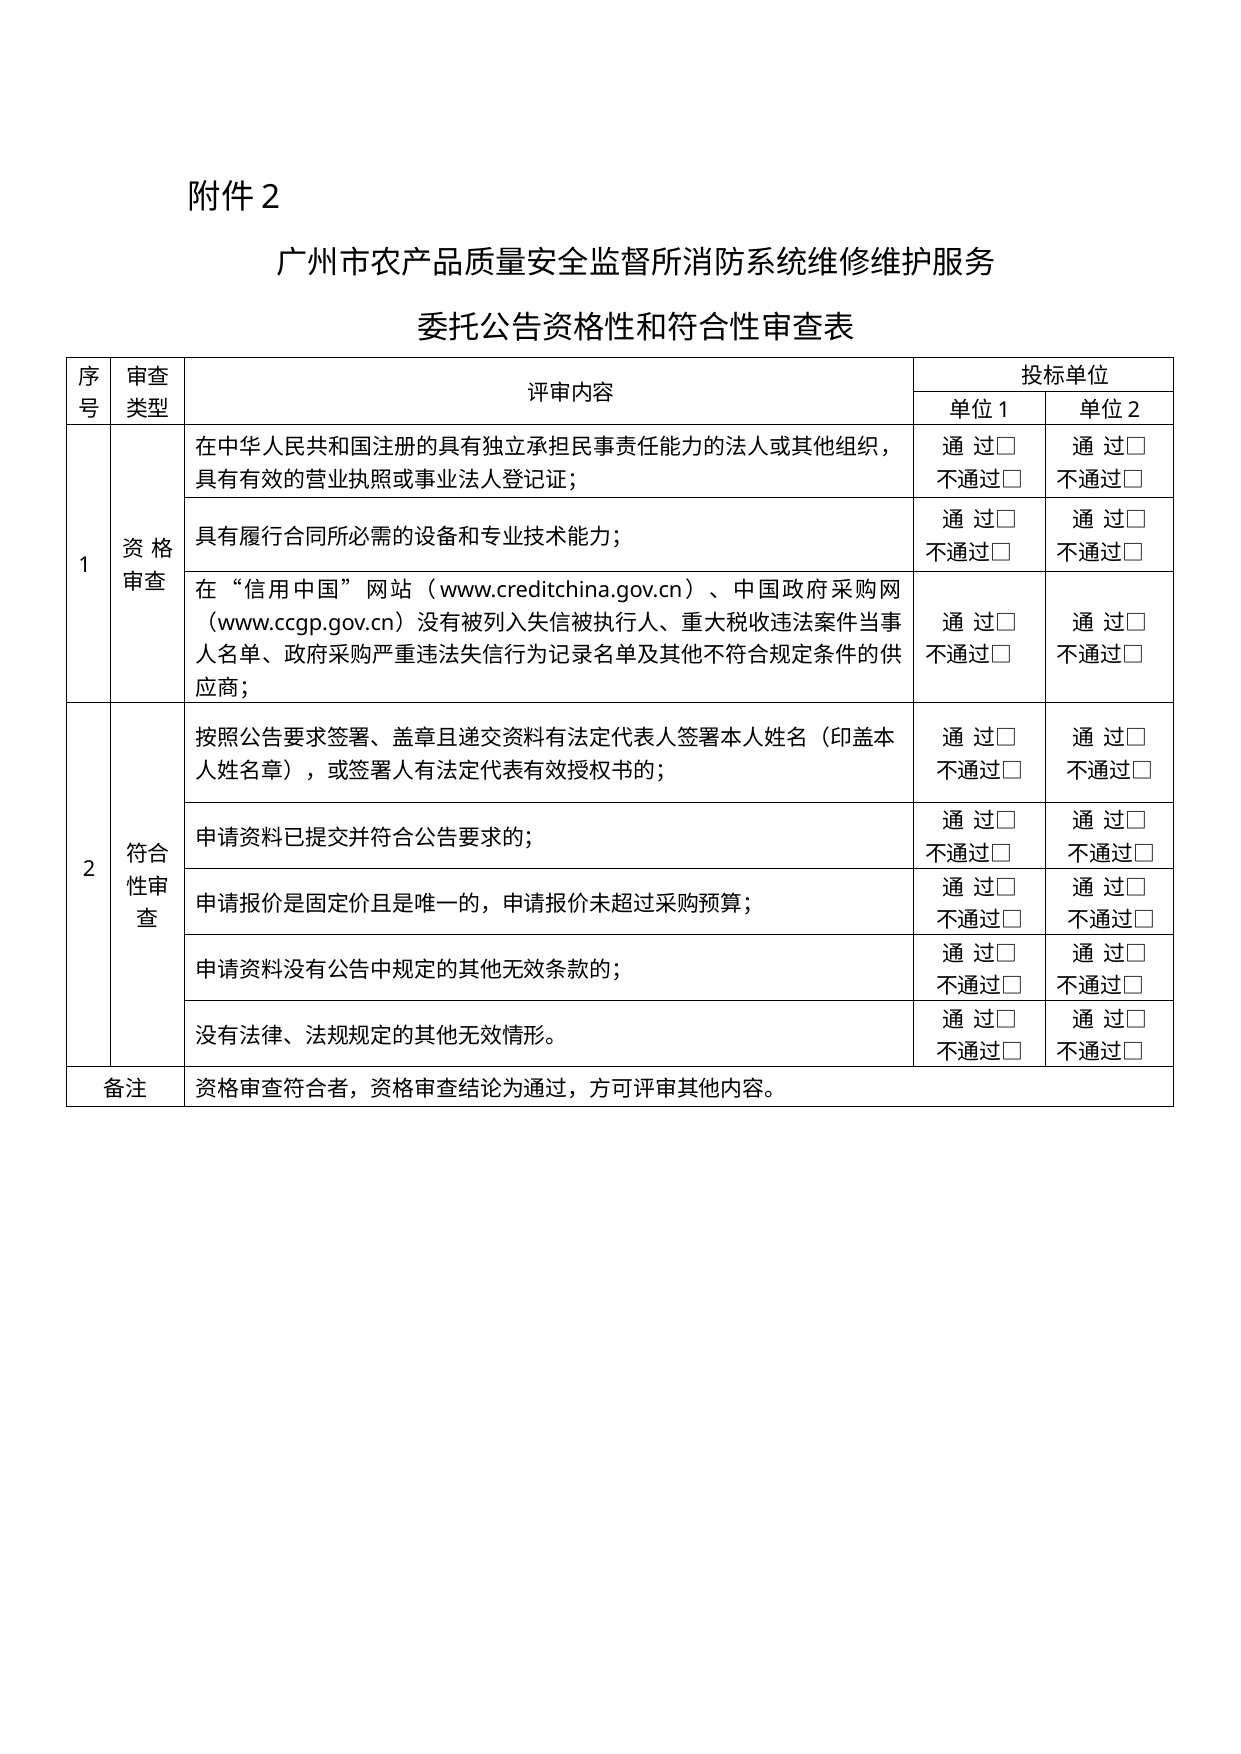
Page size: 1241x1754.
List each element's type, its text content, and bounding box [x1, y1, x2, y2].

table_header 序号 [67, 358, 110, 424]
text 附件2 [187, 162, 1053, 227]
table_cell 在中华人民共和国注册的具有独立承担民事责任能力的法人或其他组织，具有有效的营业执照或事业法人登记证； [185, 425, 913, 497]
table_header 投标单位 [914, 358, 1173, 391]
table_cell 通 过□ 不通过□ [1046, 498, 1173, 571]
table_cell 符合性审查 [111, 703, 184, 1066]
table_cell 通 过□ 不通过□ [914, 703, 1045, 802]
table_cell 2 [67, 703, 110, 1066]
table_cell 通 过□ 不通过□ [914, 803, 1045, 868]
text 广州市农产品质量安全监督所消防系统维修维护服务 [187, 227, 1053, 292]
text 委托公告资格性和符合性审查表 [187, 292, 1053, 357]
table_cell 申请资料没有公告中规定的其他无效条款的； [185, 935, 913, 1000]
table_cell 单位1 [914, 392, 1045, 424]
table_cell 通 过□ 不通过□ [1046, 869, 1173, 934]
table_cell 通 过□ 不通过□ [1046, 572, 1173, 702]
table_cell 在“信用中国”网站（www.creditchina.gov.cn）、中国政府采购网（www.ccgp.gov.cn）没有被列入失信被执行人、重大税收违法案件当事人名单、政府采购严重违法失信行为记录名单及其他不符合规定条件的供应商； [185, 572, 913, 702]
table_cell 通 过□ 不通过□ [914, 1001, 1045, 1066]
table_cell 申请资料已提交并符合公告要求的； [185, 803, 913, 868]
table_cell 通 过□ 不通过□ [1046, 703, 1173, 802]
table_cell 通 过□ 不通过□ [914, 869, 1045, 934]
table_cell 具有履行合同所必需的设备和专业技术能力； [185, 498, 913, 571]
table_cell 申请报价是固定价且是唯一的，申请报价未超过采购预算； [185, 869, 913, 934]
table_cell 单位2 [1046, 392, 1173, 424]
table_cell 通 过□ 不通过□ [914, 498, 1045, 571]
table_header 审查类型 [111, 358, 184, 424]
table_cell 通 过□ 不通过□ [1046, 935, 1173, 1000]
table_cell 通 过□ 不通过□ [914, 935, 1045, 1000]
table_header 评审内容 [185, 358, 913, 424]
table_cell 通 过□ 不通过□ [914, 572, 1045, 702]
table_cell 通 过□ 不通过□ [1046, 1001, 1173, 1066]
table_cell 通 过□ 不通过□ [914, 425, 1045, 497]
table_cell 按照公告要求签署、盖章且递交资料有法定代表人签署本人姓名（印盖本人姓名章），或签署人有法定代表有效授权书的； [185, 703, 913, 802]
table_cell 资格审查符合者，资格审查结论为通过，方可评审其他内容。 [185, 1067, 1173, 1106]
table_cell 备注 [67, 1067, 184, 1106]
table_cell 1 [67, 425, 110, 702]
table_cell 通 过□ 不通过□ [1046, 425, 1173, 497]
table_cell 通 过□ 不通过□ [1046, 803, 1173, 868]
table_cell 资格审查 [111, 425, 184, 702]
table_cell 没有法律、法规规定的其他无效情形。 [185, 1001, 913, 1066]
